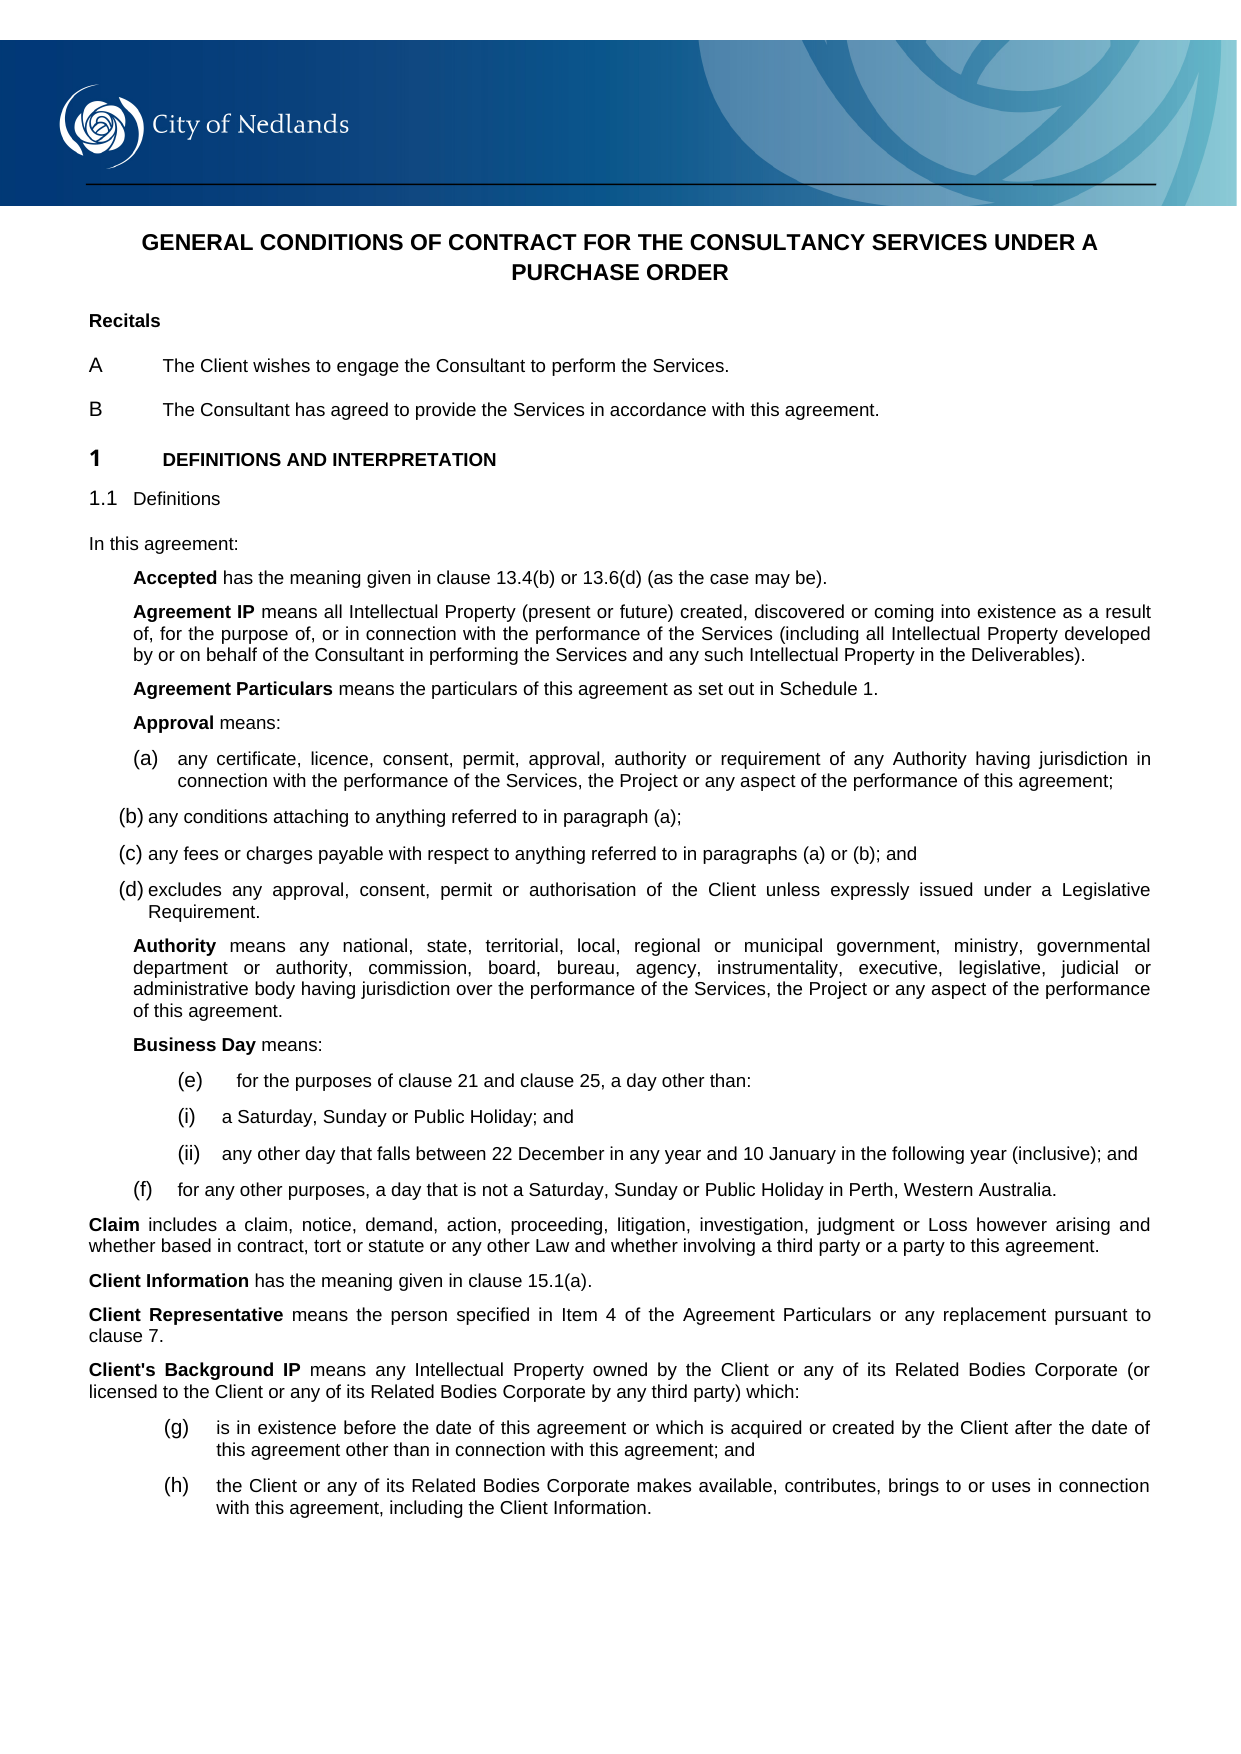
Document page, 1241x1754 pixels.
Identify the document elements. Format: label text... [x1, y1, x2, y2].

subtitle the Client or any of its Related Bodies Corporate makes available, contributes, brings to or uses in connection with this agreement, including the Client Information. [164, 1473, 1152, 1518]
text Approval means: [133, 712, 1152, 734]
subtitle Definitions and interpretation [89, 442, 1152, 473]
subtitle any fees or charges payable with respect to anything referred to in paragraphs (a) or (b); and [118, 841, 1152, 864]
subtitle Definitions [89, 486, 1152, 510]
subtitle excludes any approval, consent, permit or authorisation of the Client unless expressly issued under a Legislative Requirement. [118, 877, 1152, 923]
subtitle for any other purposes, a day that is not a Saturday, Sunday or Public Holiday in Perth, Western Australia. [133, 1177, 1152, 1201]
text The Consultant has agreed to provide the Services in accordance with this agreement. [89, 397, 1152, 421]
text In this agreement: [89, 533, 1152, 554]
subtitle any other day that falls between 22 December in any year and 10 January in the following year (inclusive); and [177, 1141, 1152, 1165]
text Agreement IP means all Intellectual Property (present or future) created, discovered or coming into existence as a result of, for the purpose of, or in connection with the performance of the Services (including all Intellectual Property developed by or on behalf of the Consultant in performing the Services and any such Intellectual Property in the Deliverables). [133, 601, 1152, 666]
subtitle for the purposes of clause 21 and clause 25, a day other than: [177, 1068, 1152, 1092]
text Accepted has the meaning given in clause 13.4(b) or 13.6(d) (as the case may be). [133, 567, 1152, 588]
text Recitals [89, 310, 1152, 332]
text Client's Background IP means any Intellectual Property owned by the Client or any of its Related Bodies Corporate (or licensed to the Client or any of its Related Bodies Corporate by any third party) which: [89, 1359, 1152, 1402]
text Client Representative means the person specified in Item 2 of the Agreement Particulars or any replacement pursuant to clause 7. [89, 1303, 1152, 1347]
subtitle is in existence before the date of this agreement or which is acquired or created by the Client after the date of this agreement other than in connection with this agreement; and [164, 1415, 1152, 1460]
text Claim includes a claim, notice, demand, action, proceeding, litigation, investigation, judgment or Loss however arising and whether based in contract, tort or statute or any other Law and whether involving a third party or a party to this agreement. [89, 1214, 1152, 1257]
subtitle any conditions attaching to anything referred to in paragraph (a); [118, 804, 1152, 828]
subtitle a Saturday, Sunday or Public Holiday; and [177, 1104, 1152, 1128]
text The Client wishes to engage the Consultant to perform the Services. [89, 352, 1152, 376]
picture [0, 40, 1236, 206]
text Agreement Particulars means the particulars of this agreement as set out in Schedule 1. [133, 678, 1152, 699]
text GENERAL CONDITIONS OF CONTRACT FOR THE CONSULTANCY SERVICES UNDER A PURCHASE ORDER [89, 206, 1152, 285]
text Business Day means: [133, 1034, 1152, 1055]
subtitle any certificate, licence, consent, permit, approval, authority or requirement of any Authority having jurisdiction in connection with the performance of the Services, the Project or any aspect of the performance of this agreement; [133, 746, 1152, 792]
text Authority means any national, state, territorial, local, regional or municipal government, ministry, governmental department or authority, commission, board, bureau, agency, instrumentality, executive, legislative, judicial or administrative body having jurisdiction over the performance of the Services, the Project or any aspect of the performance of this agreement. [133, 935, 1152, 1021]
text Client Information has the meaning given in clause 15(a). [89, 1269, 1152, 1291]
